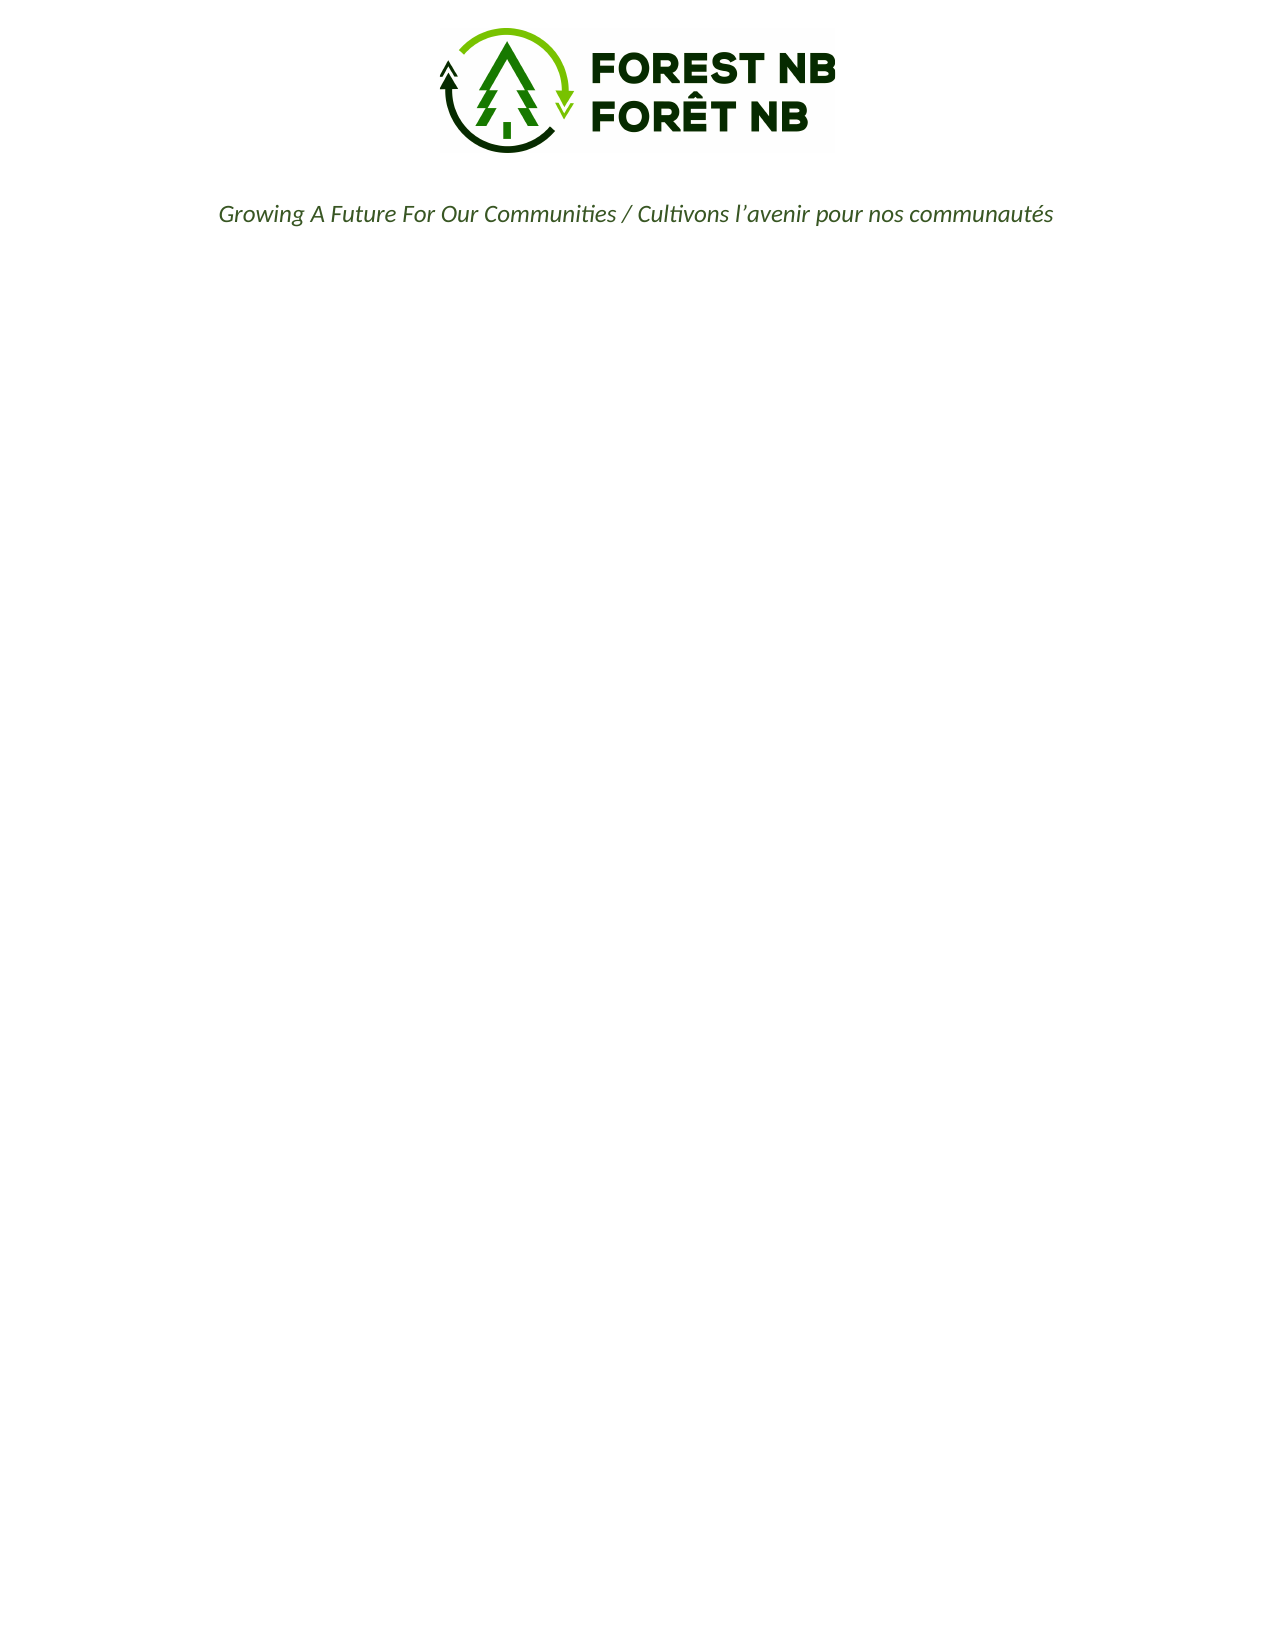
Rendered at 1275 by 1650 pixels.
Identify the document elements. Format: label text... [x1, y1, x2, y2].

text Growing A Future For Our Communities / Cultivons l’avenir pour nos communautés [75, 198, 1200, 228]
picture [439, 28, 836, 153]
